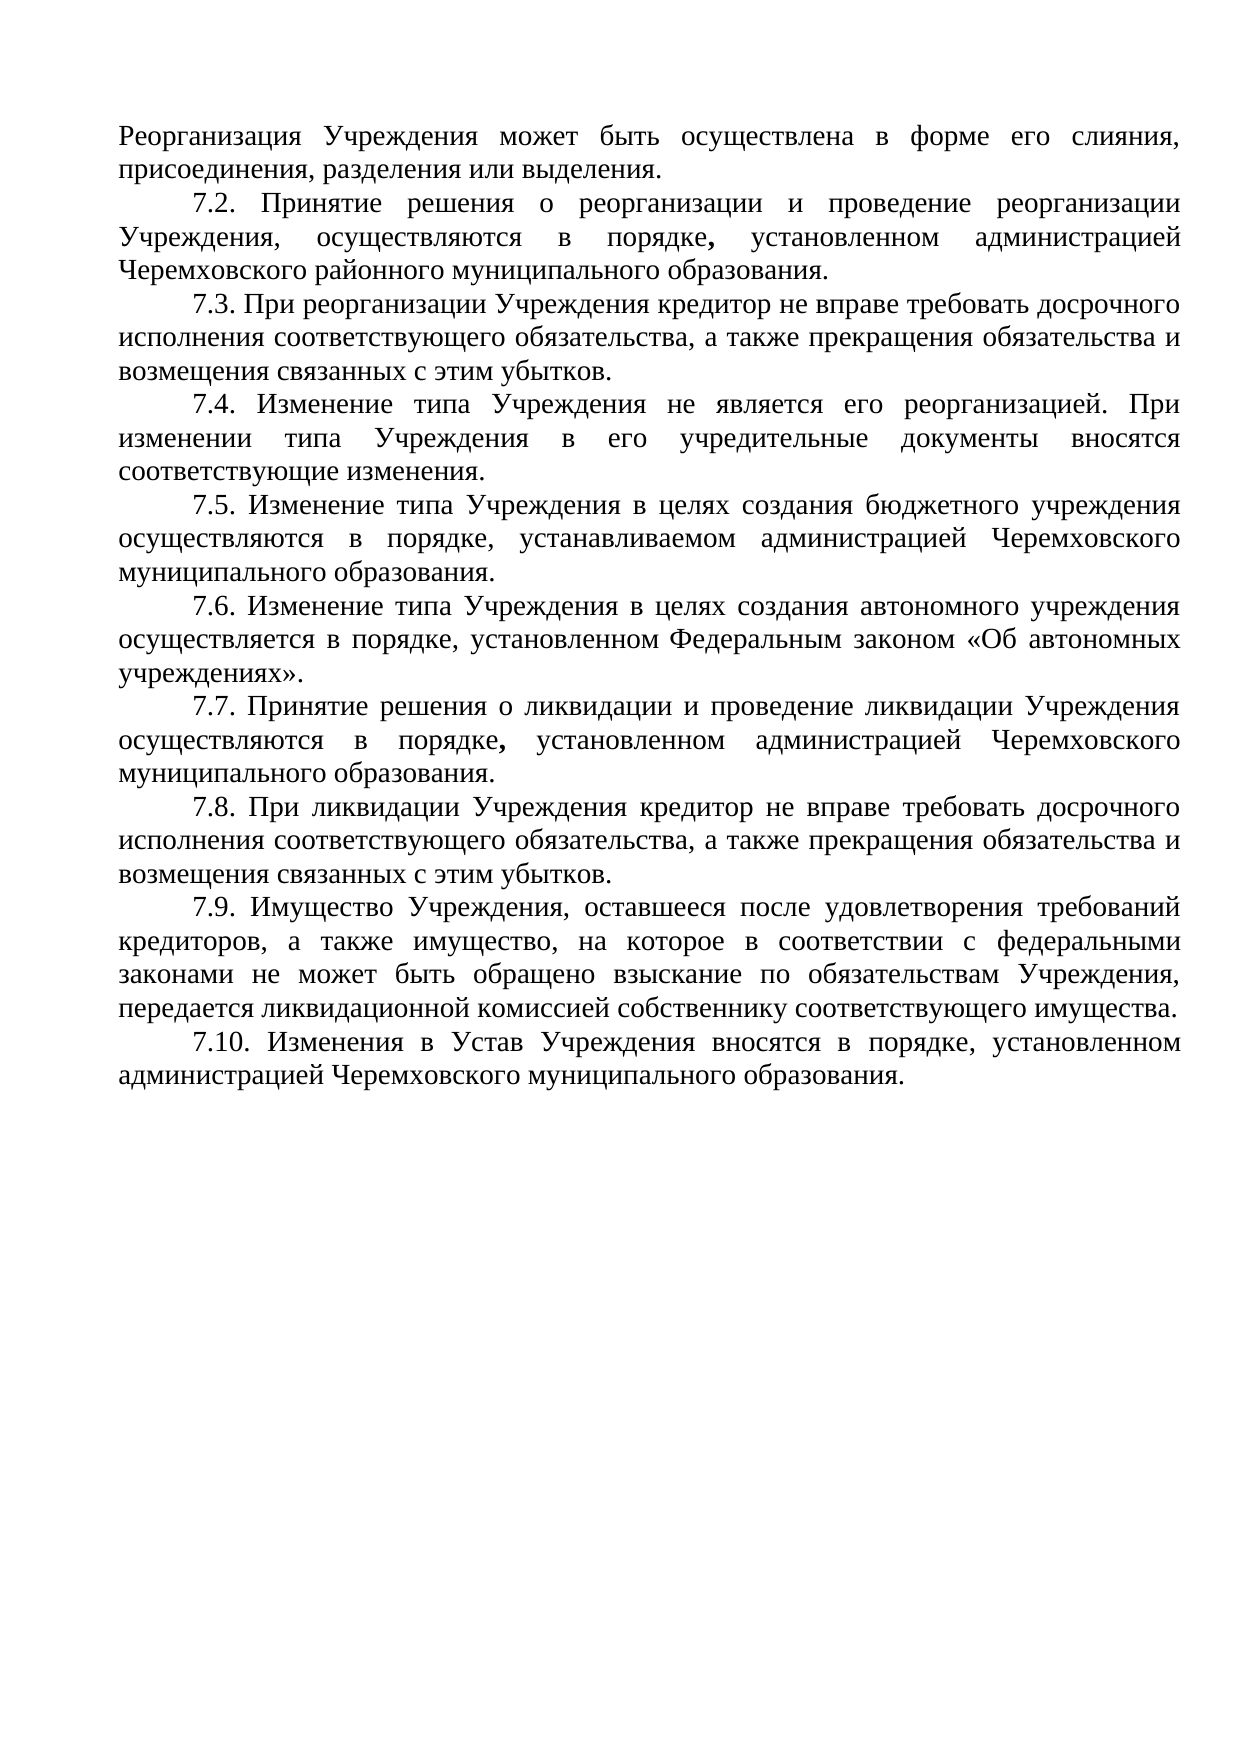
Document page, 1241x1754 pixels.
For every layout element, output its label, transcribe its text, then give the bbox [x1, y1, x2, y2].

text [118, 118, 1181, 185]
text 7.10. Изменения в Устав Учреждения вносятся в порядке, установленном администрацией Черемховского муниципального образования. [118, 1024, 1181, 1091]
text 7.4. Изменение типа Учреждения не является его реорганизацией. При изменении типа Учреждения в его учредительные документы вносятся соответствующие изменения. [118, 386, 1181, 487]
text 7.8. При ликвидации Учреждения кредитор не вправе требовать досрочного исполнения соответствующего обязательства, а также прекращения обязательства и возмещения связанных с этим убытков. [118, 789, 1181, 889]
text 7.2. Принятие решения о реорганизации и проведение реорганизации Учреждения, осуществляются в порядке, установленном администрацией Черемховского районного муниципального образования. [118, 185, 1181, 286]
text 7.7. Принятие решения о ликвидации и проведение ликвидации Учреждения осуществляются в порядке, установленном администрацией Черемховского муниципального образования. [118, 688, 1181, 789]
text 7.9. Имущество Учреждения, оставшееся после удовлетворения требований кредиторов, а также имущество, на которое в соответствии с федеральными законами не может быть обращено взыскание по обязательствам Учреждения, передается ликвидационной комиссией собственнику соответствующего имущества. [118, 889, 1181, 1024]
text 7.5. Изменение типа Учреждения в целях создания бюджетного учреждения осуществляются в порядке, устанавливаемом администрацией Черемховского муниципального образования. [118, 487, 1181, 588]
text 7.3. При реорганизации Учреждения кредитор не вправе требовать досрочного исполнения соответствующего обязательства, а также прекращения обязательства и возмещения связанных с этим убытков. [118, 286, 1181, 386]
text 7.6. Изменение типа Учреждения в целях создания автономного учреждения осуществляется в порядке, установленном Федеральным законом «Об автономных учреждениях». [118, 588, 1181, 688]
